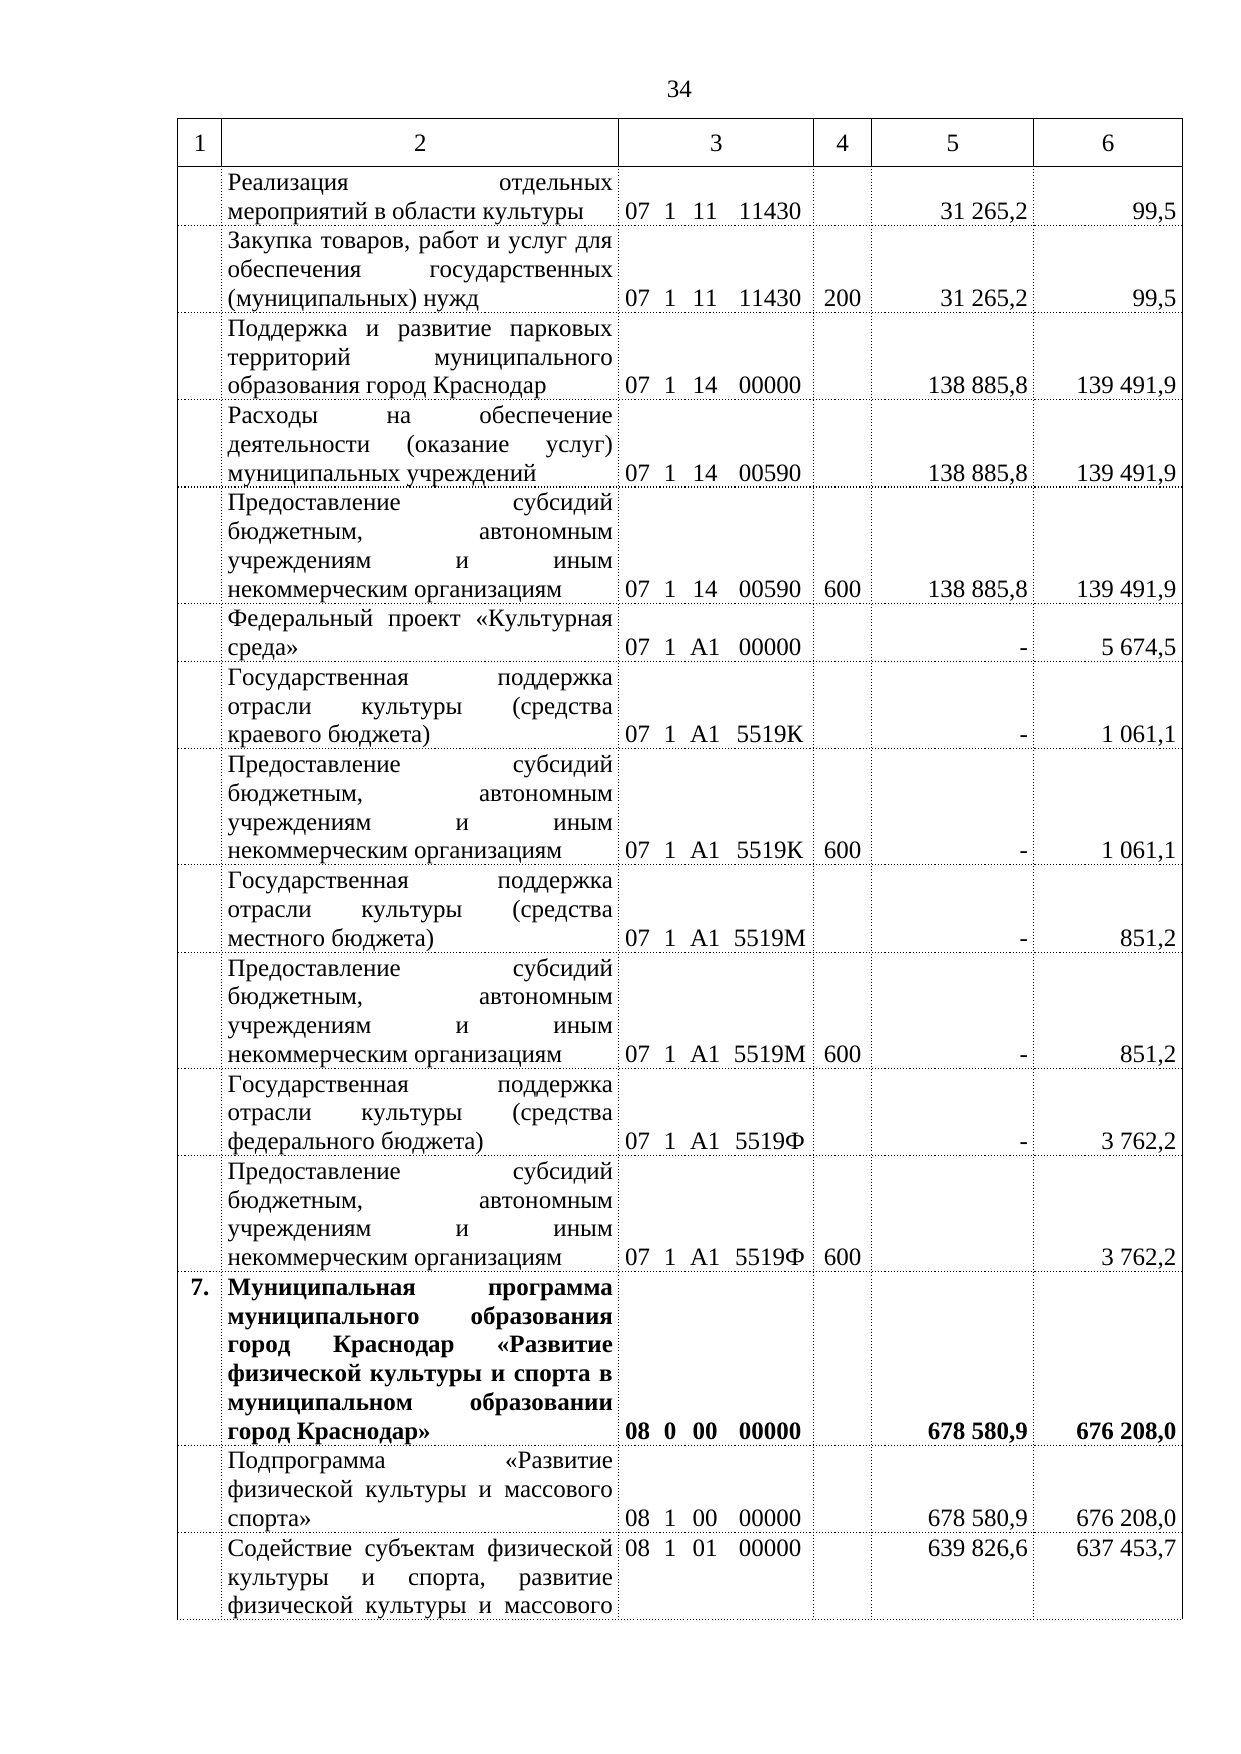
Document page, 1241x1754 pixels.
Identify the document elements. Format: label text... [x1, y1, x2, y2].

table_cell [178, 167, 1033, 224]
table_header 2 [222, 119, 618, 166]
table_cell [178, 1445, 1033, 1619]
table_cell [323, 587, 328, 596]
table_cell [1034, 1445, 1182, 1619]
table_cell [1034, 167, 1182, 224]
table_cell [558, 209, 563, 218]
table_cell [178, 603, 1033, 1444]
table_header 4 [814, 119, 871, 166]
table_header 1 [178, 119, 221, 166]
table_header 5 [872, 119, 1033, 166]
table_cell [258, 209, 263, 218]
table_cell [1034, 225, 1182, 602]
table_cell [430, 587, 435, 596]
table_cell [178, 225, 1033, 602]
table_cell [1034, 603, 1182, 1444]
table_header 6 [1034, 119, 1182, 166]
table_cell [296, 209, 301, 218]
table_header 3 [619, 119, 813, 166]
